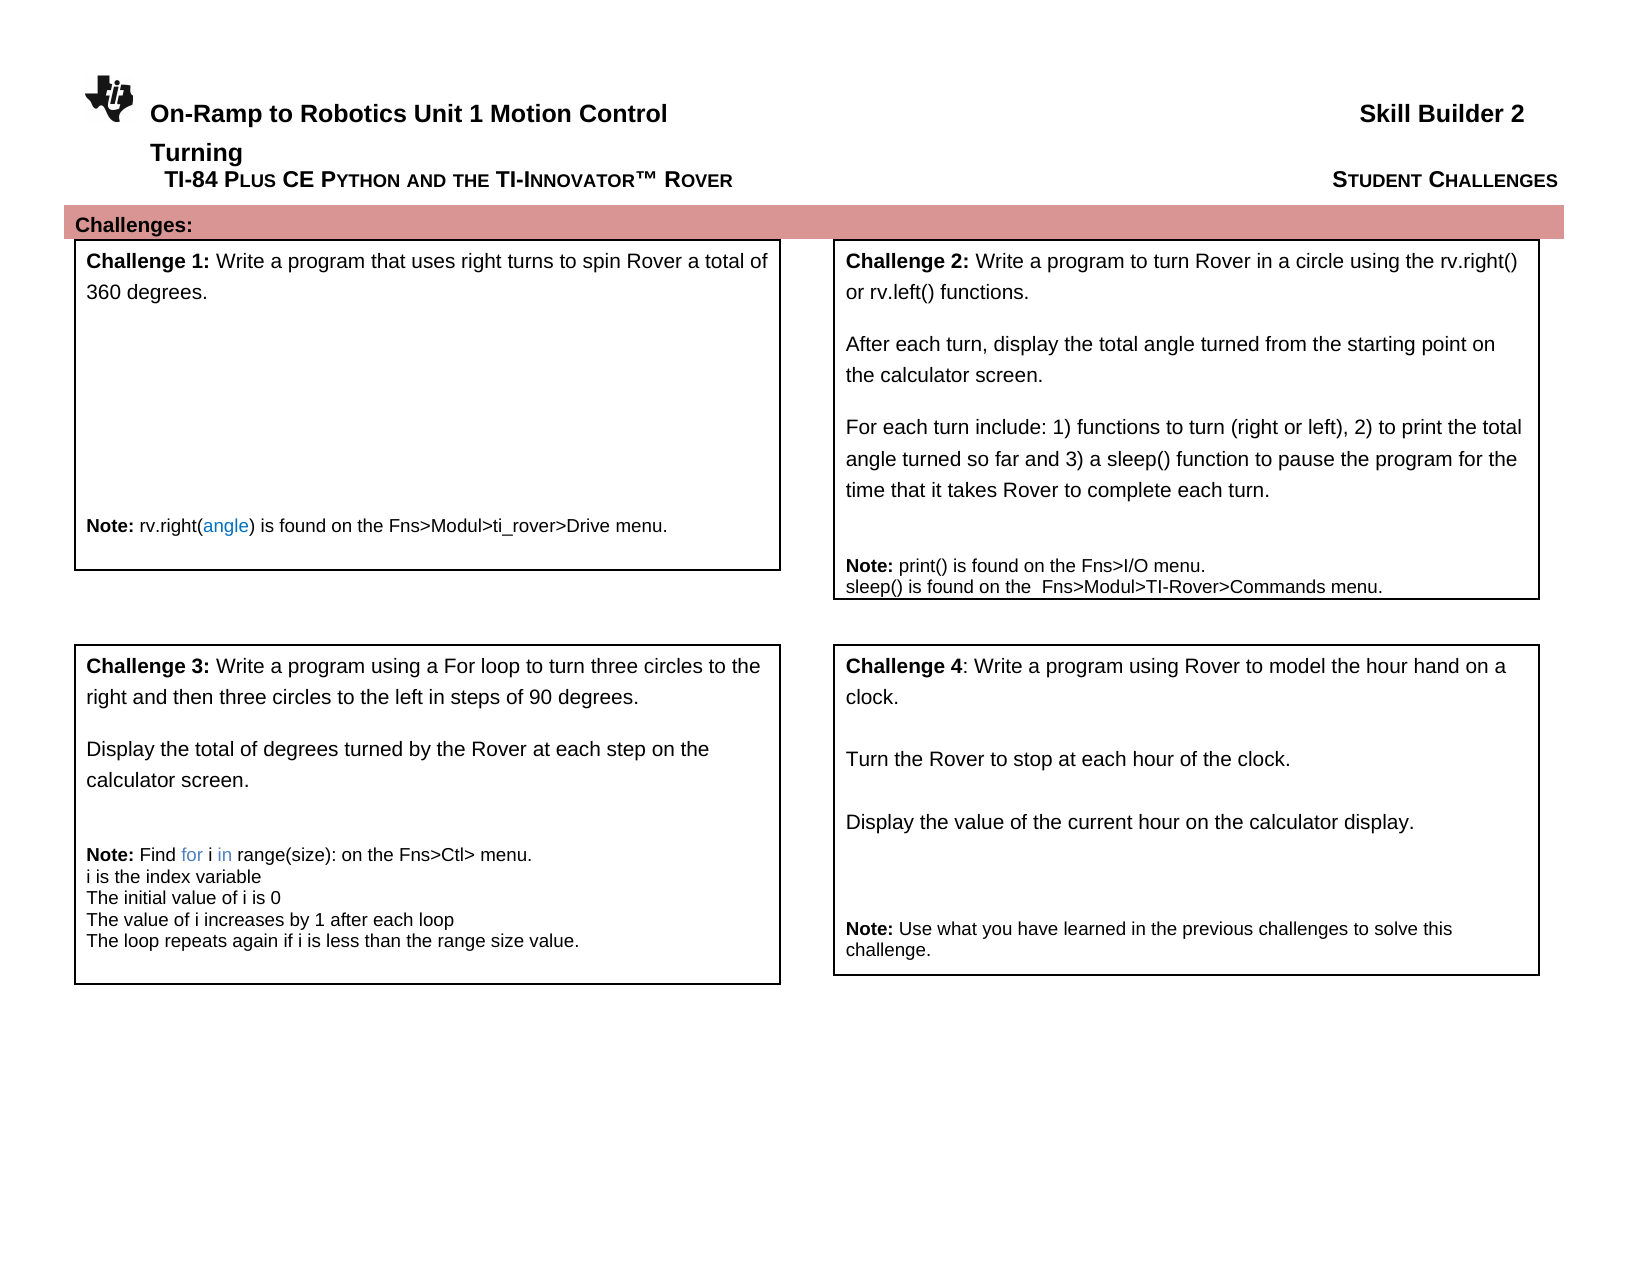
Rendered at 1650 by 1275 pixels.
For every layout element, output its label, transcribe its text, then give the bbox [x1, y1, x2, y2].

table_cell [823, 239, 1564, 644]
table_cell [64, 239, 823, 644]
picture [84, 75, 134, 123]
table_header Challenges: [64, 205, 1564, 239]
table_cell [823, 644, 1564, 1064]
table_cell [64, 644, 823, 1064]
